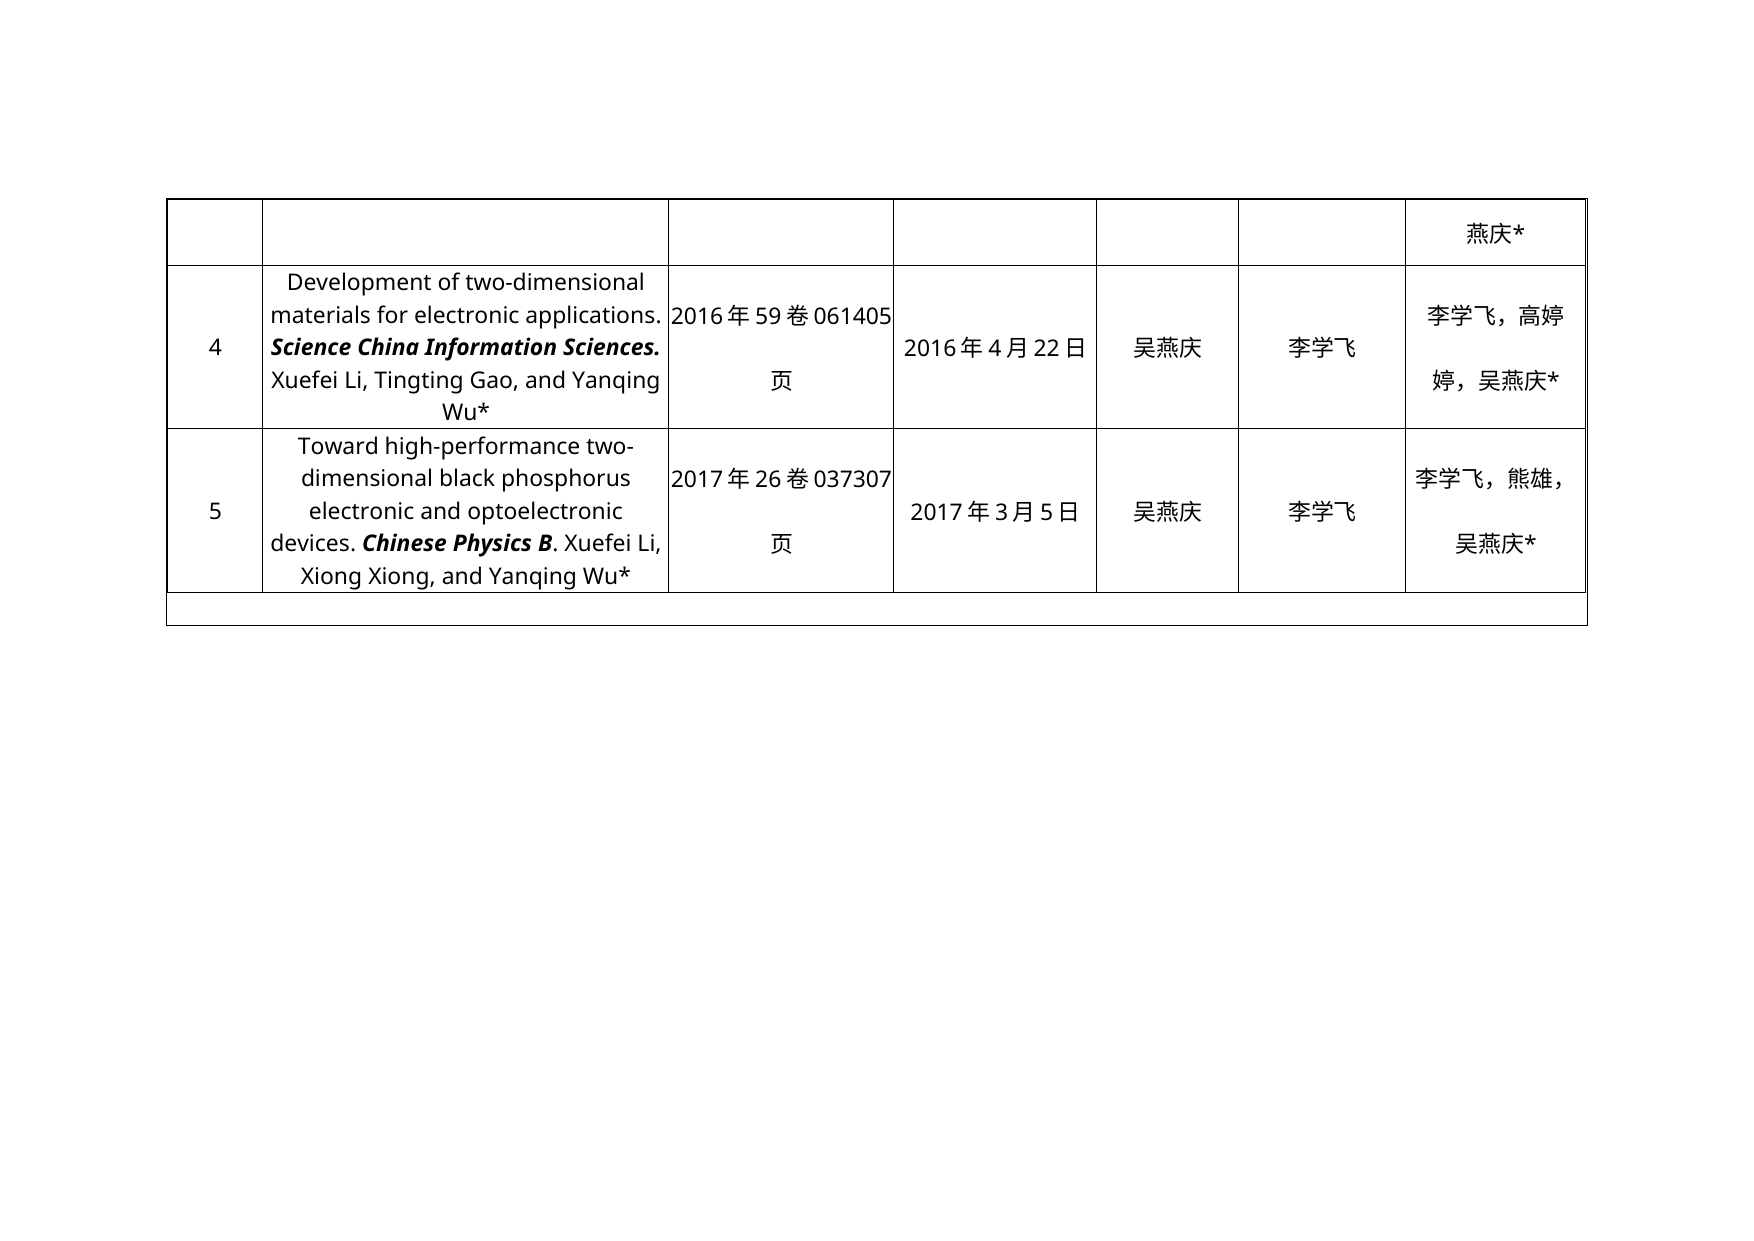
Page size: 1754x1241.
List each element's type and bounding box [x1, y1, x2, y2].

table_cell [167, 199, 1587, 625]
